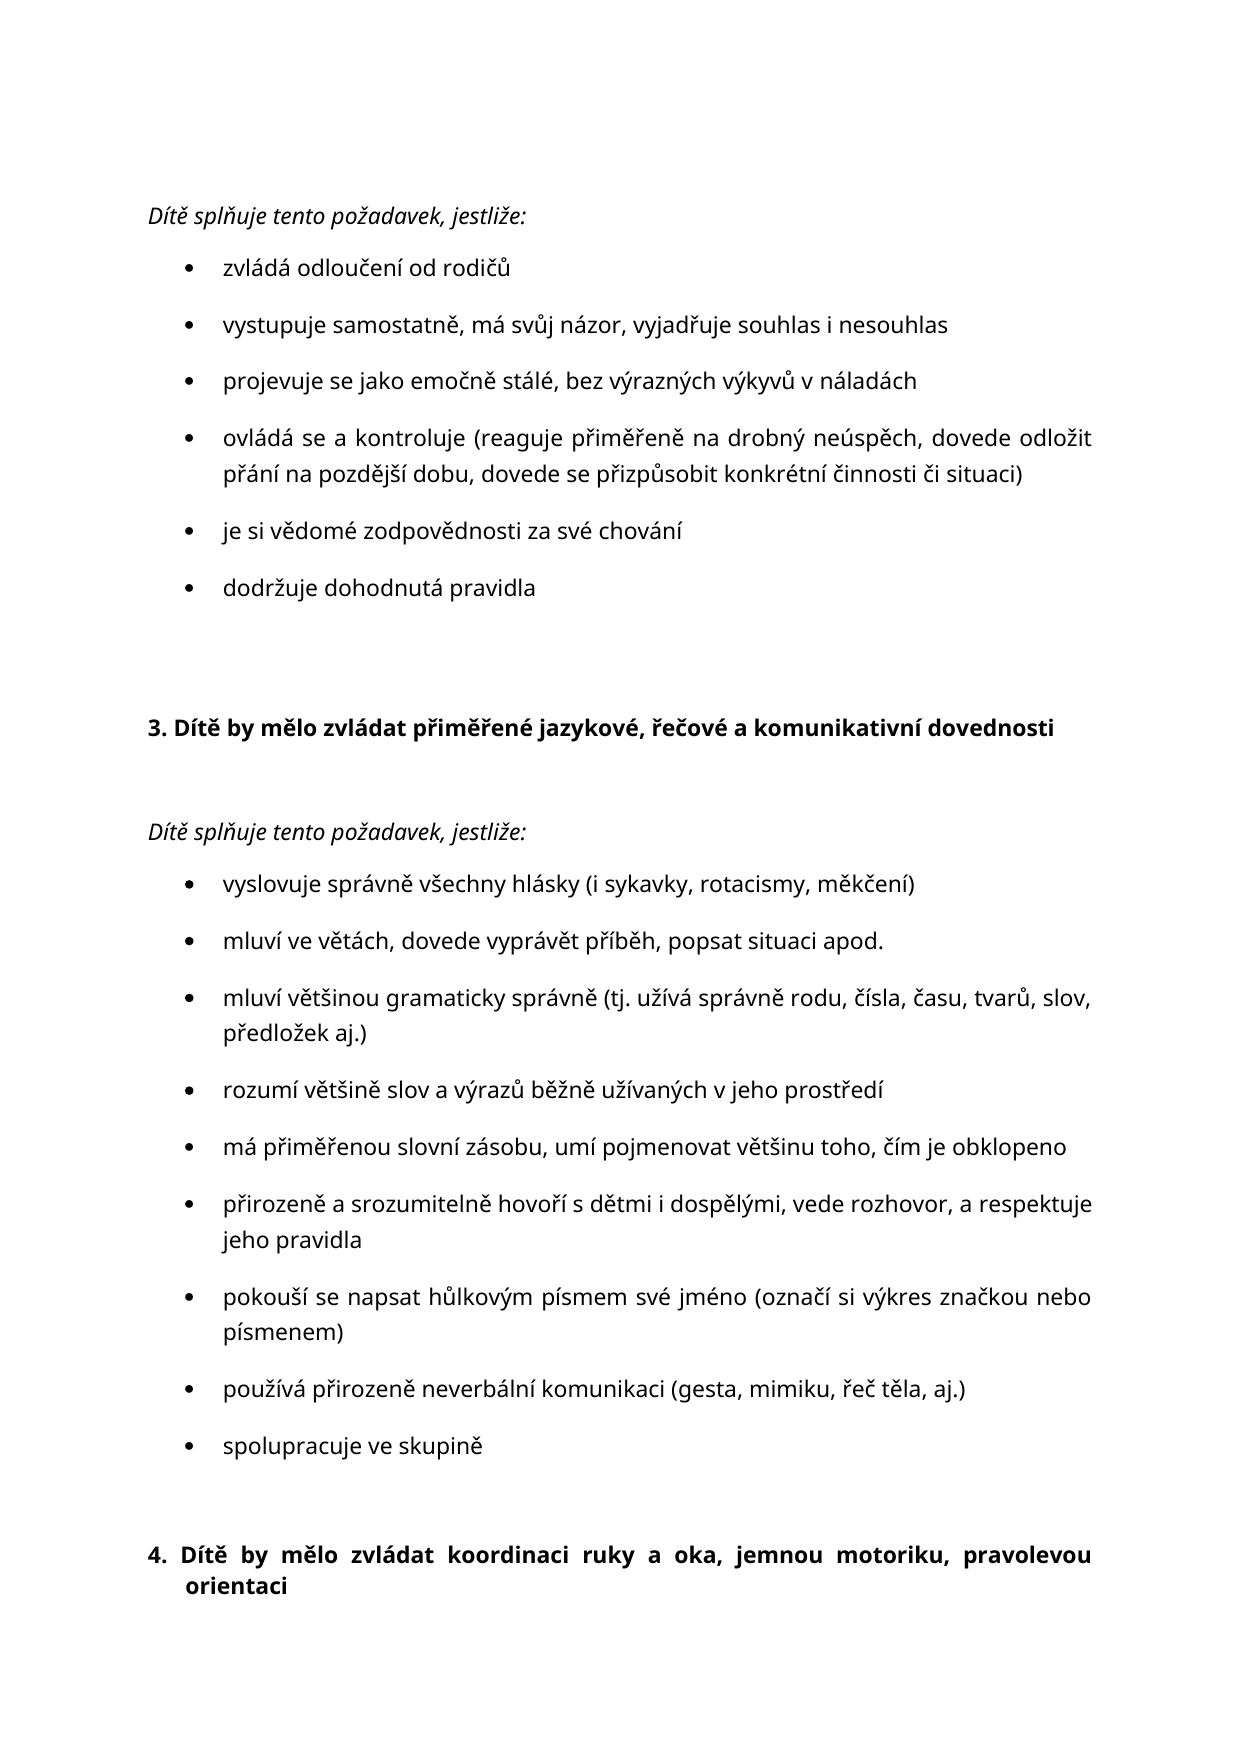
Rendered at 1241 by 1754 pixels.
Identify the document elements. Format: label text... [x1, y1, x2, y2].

list má přiměřenou slovní zásobu, umí pojmenovat většinu toho, čím je obklopeno [185, 1131, 1093, 1162]
list mluví ve větách, dovede vyprávět příběh, popsat situaci apod. [185, 925, 1093, 956]
text Dítě splňuje tento požadavek, jestliže: [148, 200, 1093, 231]
list rozumí většině slov a výrazů běžně užívaných v jeho prostředí [185, 1074, 1093, 1105]
list pokouší se napsat hůlkovým písmem své jméno (označí si výkres značkou nebo písmenem) [185, 1280, 1093, 1348]
list vyslovuje správně všechny hlásky (i sykavky, rotacismy, měkčení) [185, 868, 1093, 899]
list ovládá se a kontroluje (reaguje přiměřeně na drobný neúspěch, dovede odložit přání na pozdější dobu, dovede se přizpůsobit konkrétní činnosti či situaci) [185, 422, 1093, 489]
list spolupracuje ve skupině [185, 1430, 1093, 1461]
list mluví většinou gramaticky správně (tj. užívá správně rodu, čísla, času, tvarů, slov, předložek aj.) [185, 981, 1093, 1049]
list dodržuje dohodnutá pravidla [185, 572, 1093, 603]
text 4. Dítě by mělo zvládat koordinaci ruky a oka, jemnou motoriku, pravolevou orientaci [148, 1539, 1093, 1601]
list je si vědomé zodpovědnosti za své chování [185, 515, 1093, 546]
list zvládá odloučení od rodičů [185, 252, 1093, 283]
list přirozeně a srozumitelně hovoří s dětmi i dospělými, vede rozhovor, a respektuje jeho pravidla [185, 1188, 1093, 1255]
list vystupuje samostatně, má svůj názor, vyjadřuje souhlas i nesouhlas [185, 308, 1093, 340]
text Dítě splňuje tento požadavek, jestliže: [148, 816, 1093, 847]
list používá přirozeně neverbální komunikaci (gesta, mimiku, řeč těla, aj.) [185, 1373, 1093, 1404]
text 3. Dítě by mělo zvládat přiměřené jazykové, řečové a komunikativní dovednosti [148, 712, 1093, 743]
list projevuje se jako emočně stálé, bez výrazných výkyvů v náladách [185, 365, 1093, 397]
